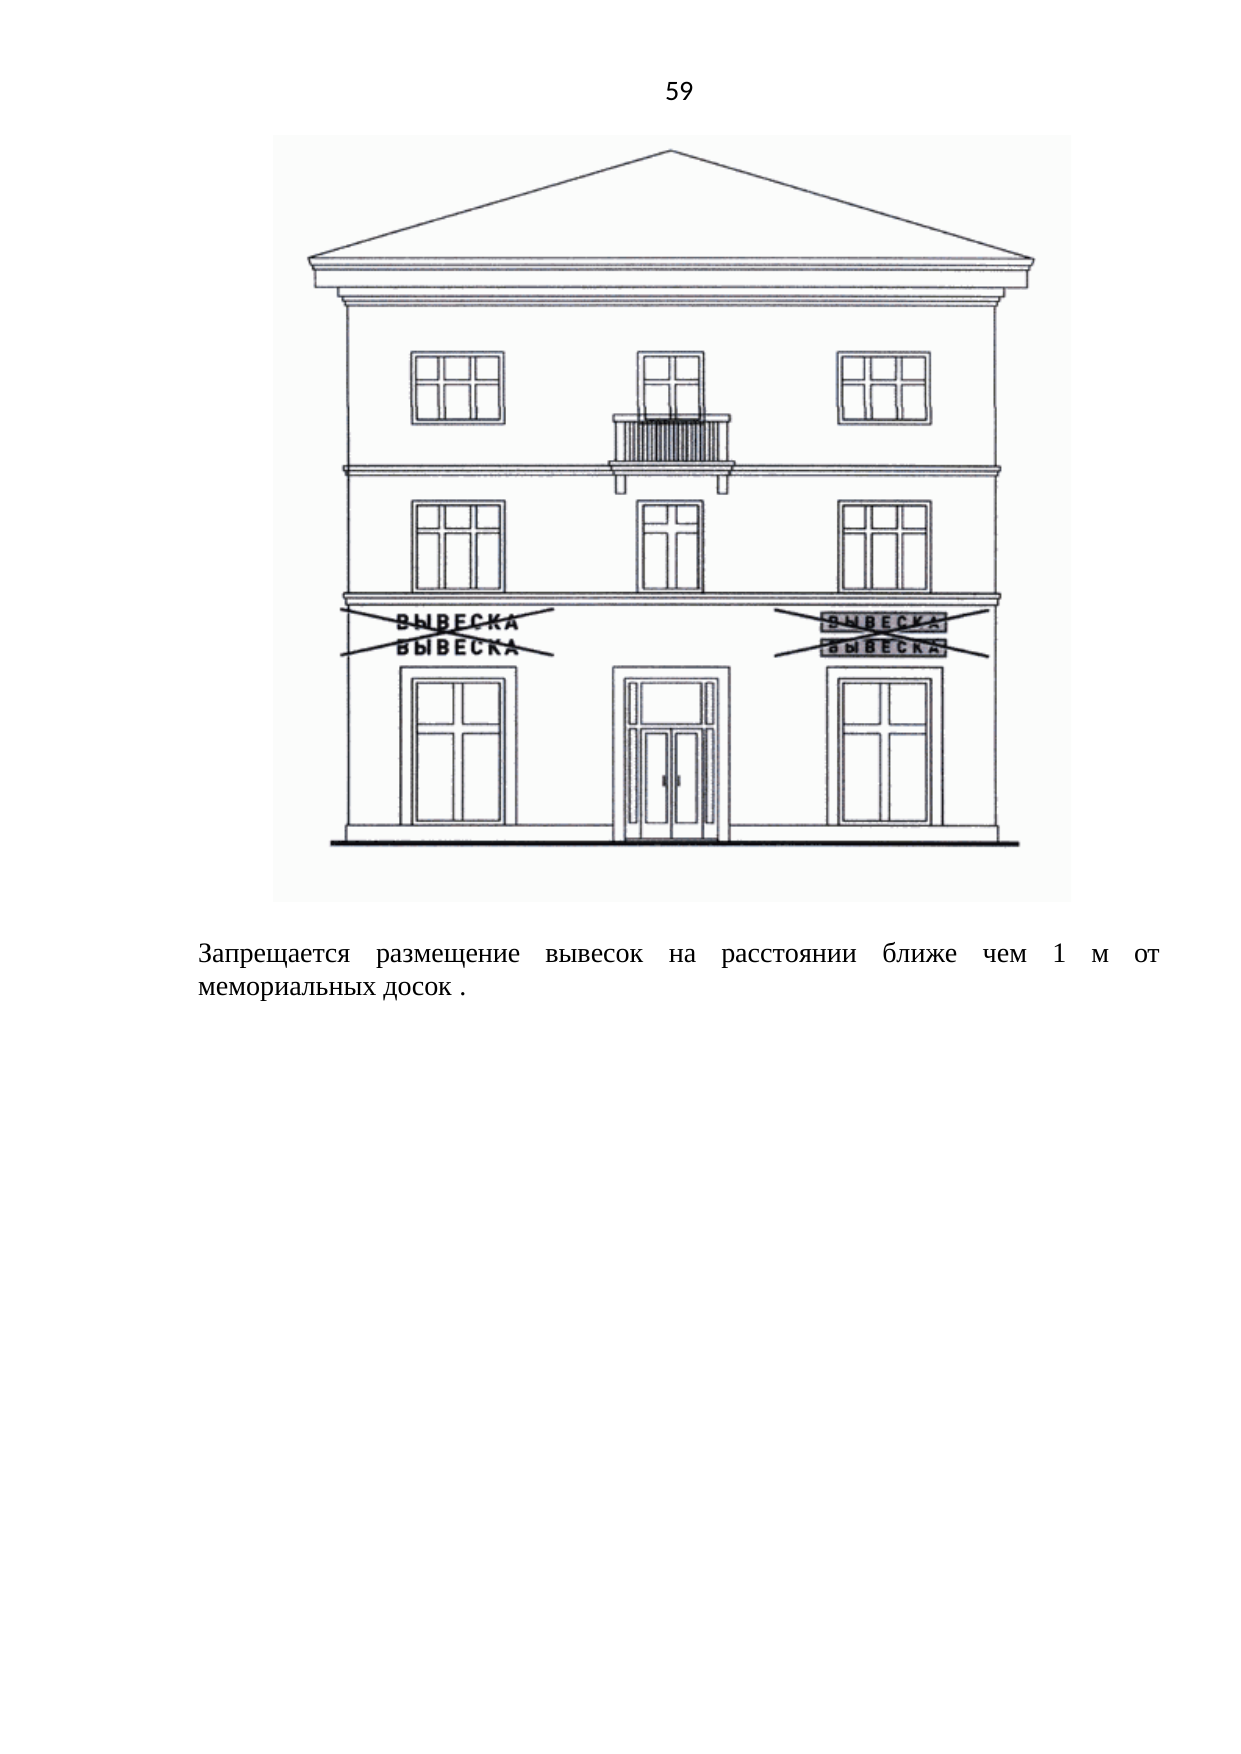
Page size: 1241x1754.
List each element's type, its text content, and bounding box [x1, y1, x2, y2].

text Запрещается размещение вывесок на расстоянии ближе чем 1 м от мемориальных досок . [198, 937, 1161, 1001]
text 59 [118, 73, 1240, 107]
picture [273, 135, 1072, 902]
